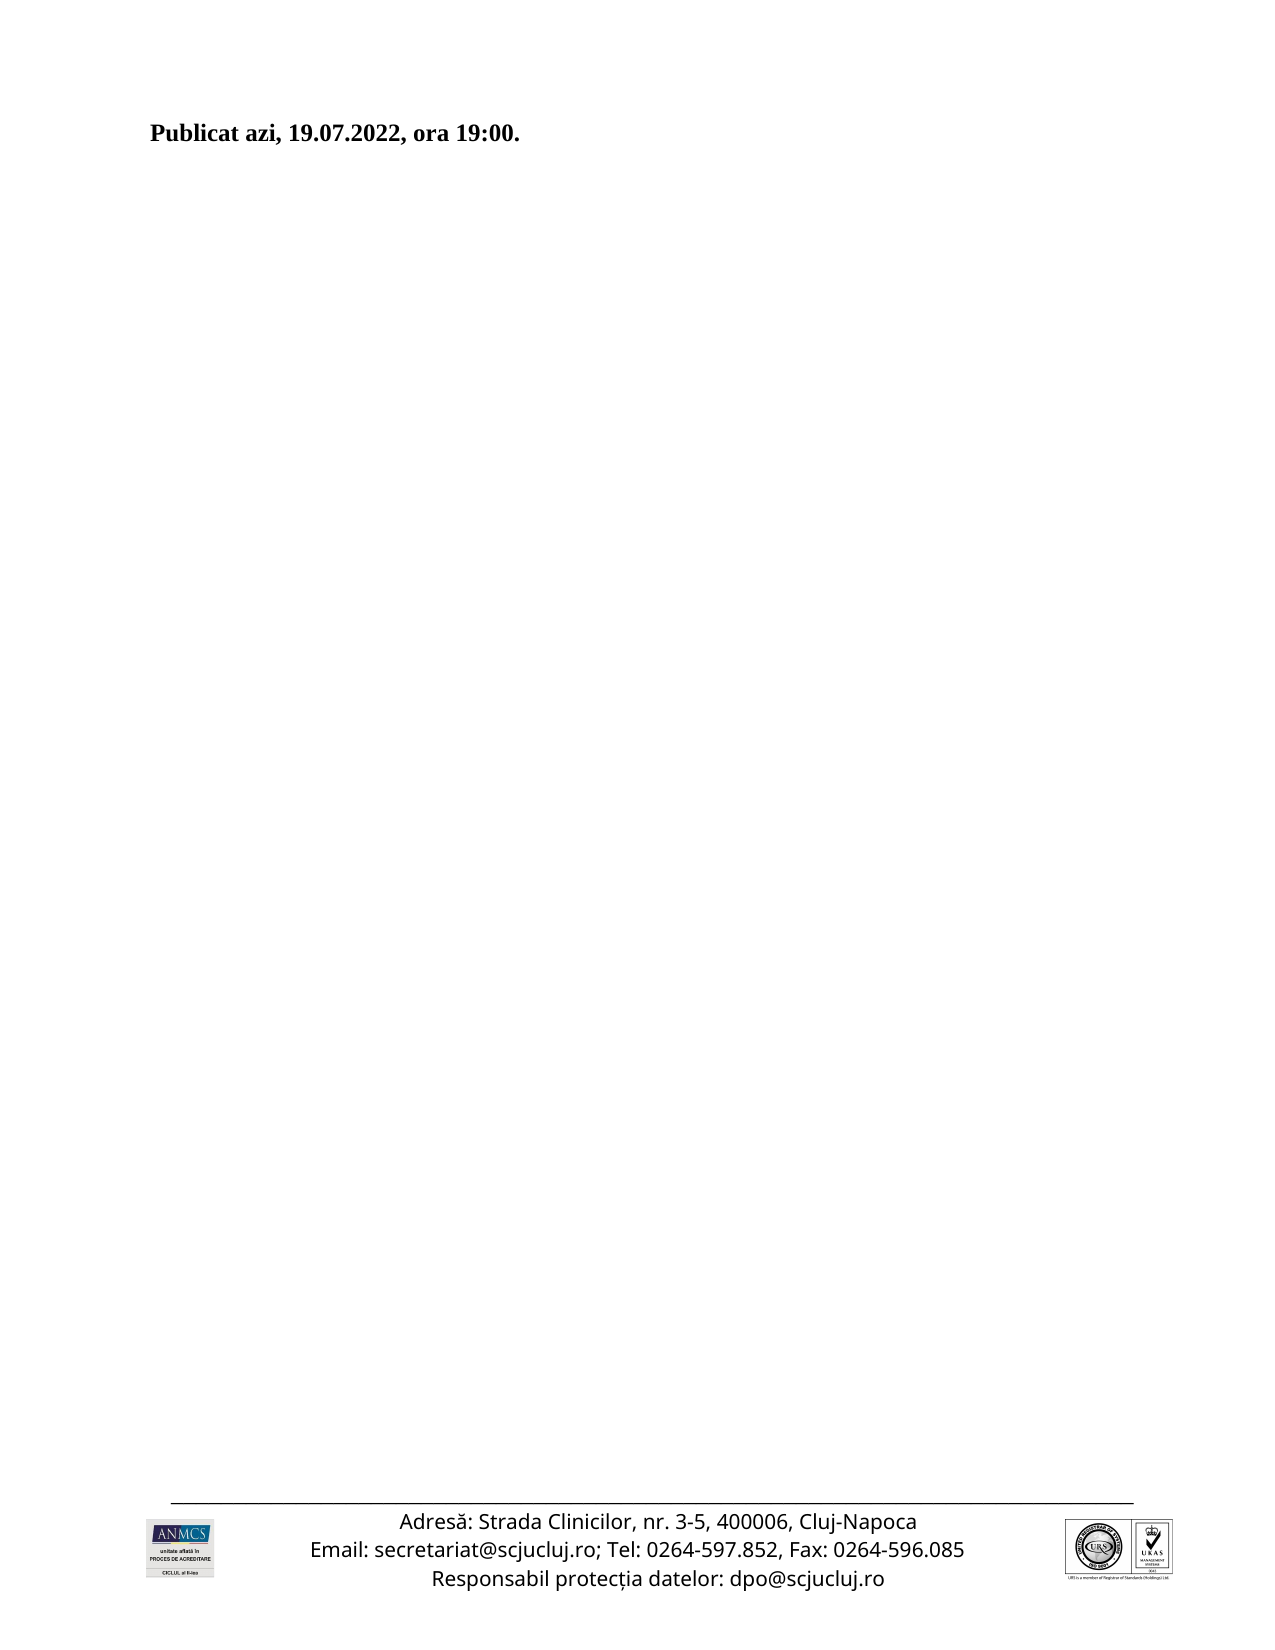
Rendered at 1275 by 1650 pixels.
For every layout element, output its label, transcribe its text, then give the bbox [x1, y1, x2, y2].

text Publicat azi, 19.07.2022, ora 19:00. [150, 118, 1167, 147]
picture [1065, 1519, 1173, 1580]
picture [146, 1519, 215, 1578]
